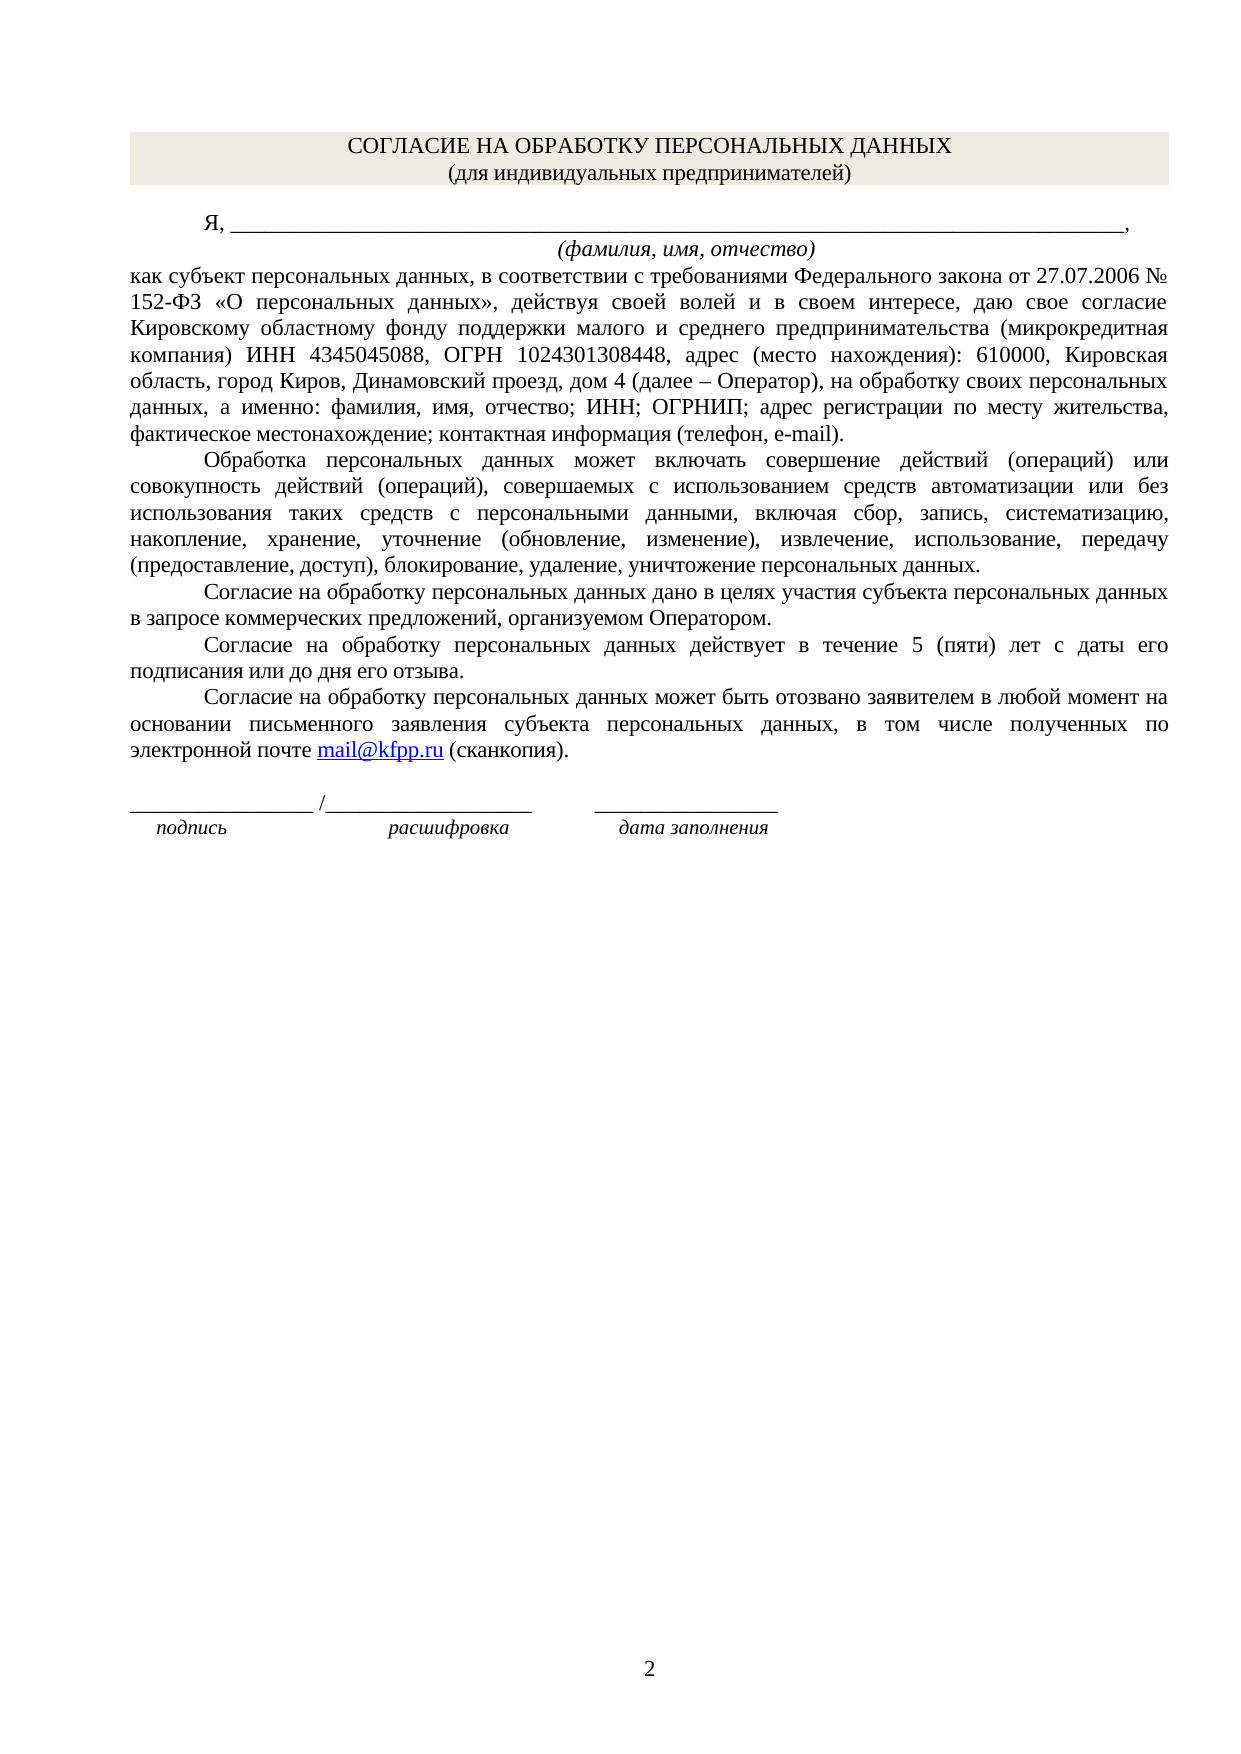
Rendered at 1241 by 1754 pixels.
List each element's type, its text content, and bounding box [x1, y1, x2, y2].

text как субъект персональных данных, в соответствии с требованиями Федерального закона от 27.07.2006 № 152-ФЗ «О персональных данных», действуя своей волей и в своем интересе, даю свое согласие Кировскому областному фонду поддержки малого и среднего предпринимательства (микрокредитная компания) ИНН 4345045088, ОГРН 1024301308448, адрес (место нахождения): 610000, Кировская область, город Киров, Динамовский проезд, дом 4 (далее – Оператор), на обработку своих персональных данных, а именно: фамилия, имя, отчество; ИНН; ОГРНИП; адрес регистрации по месту жительства, фактическое местонахождение; контактная информация (телефон, e-mail). [130, 262, 1169, 446]
text подпись расшифровка дата заполнения [130, 815, 1169, 839]
text (для индивидуальных предпринимателей) [130, 158, 1169, 185]
text СОГЛАСИЕ НА ОБРАБОТКУ ПЕРСОНАЛЬНЫХ ДАННЫХ [130, 132, 1169, 158]
text Я, ______________________________________________________________________________, [130, 209, 1169, 235]
text ________________ /__________________ ________________ [130, 789, 1169, 815]
text Согласие на обработку персональных данных действует в течение 5 (пяти) лет с даты его подписания или до дня его отзыва. [130, 631, 1169, 683]
text (фамилия, имя, отчество) [130, 235, 1169, 262]
text Обработка персональных данных может включать совершение действий (операций) или совокупность действий (операций), совершаемых с использованием средств автоматизации или без использования таких средств с персональными данными, включая сбор, запись, систематизацию, накопление, хранение, уточнение (обновление, изменение), извлечение, использование, передачу (предоставление, доступ), блокирование, удаление, уничтожение персональных данных. [130, 446, 1169, 578]
text Согласие на обработку персональных данных дано в целях участия субъекта персональных данных в запросе коммерческих предложений, организуемом Оператором. [130, 578, 1169, 631]
text Согласие на обработку персональных данных может быть отозвано заявителем в любой момент на основании письменного заявления субъекта персональных данных, в том числе полученных по электронной почте mail@kfpp.ru (сканкопия). [130, 683, 1169, 762]
